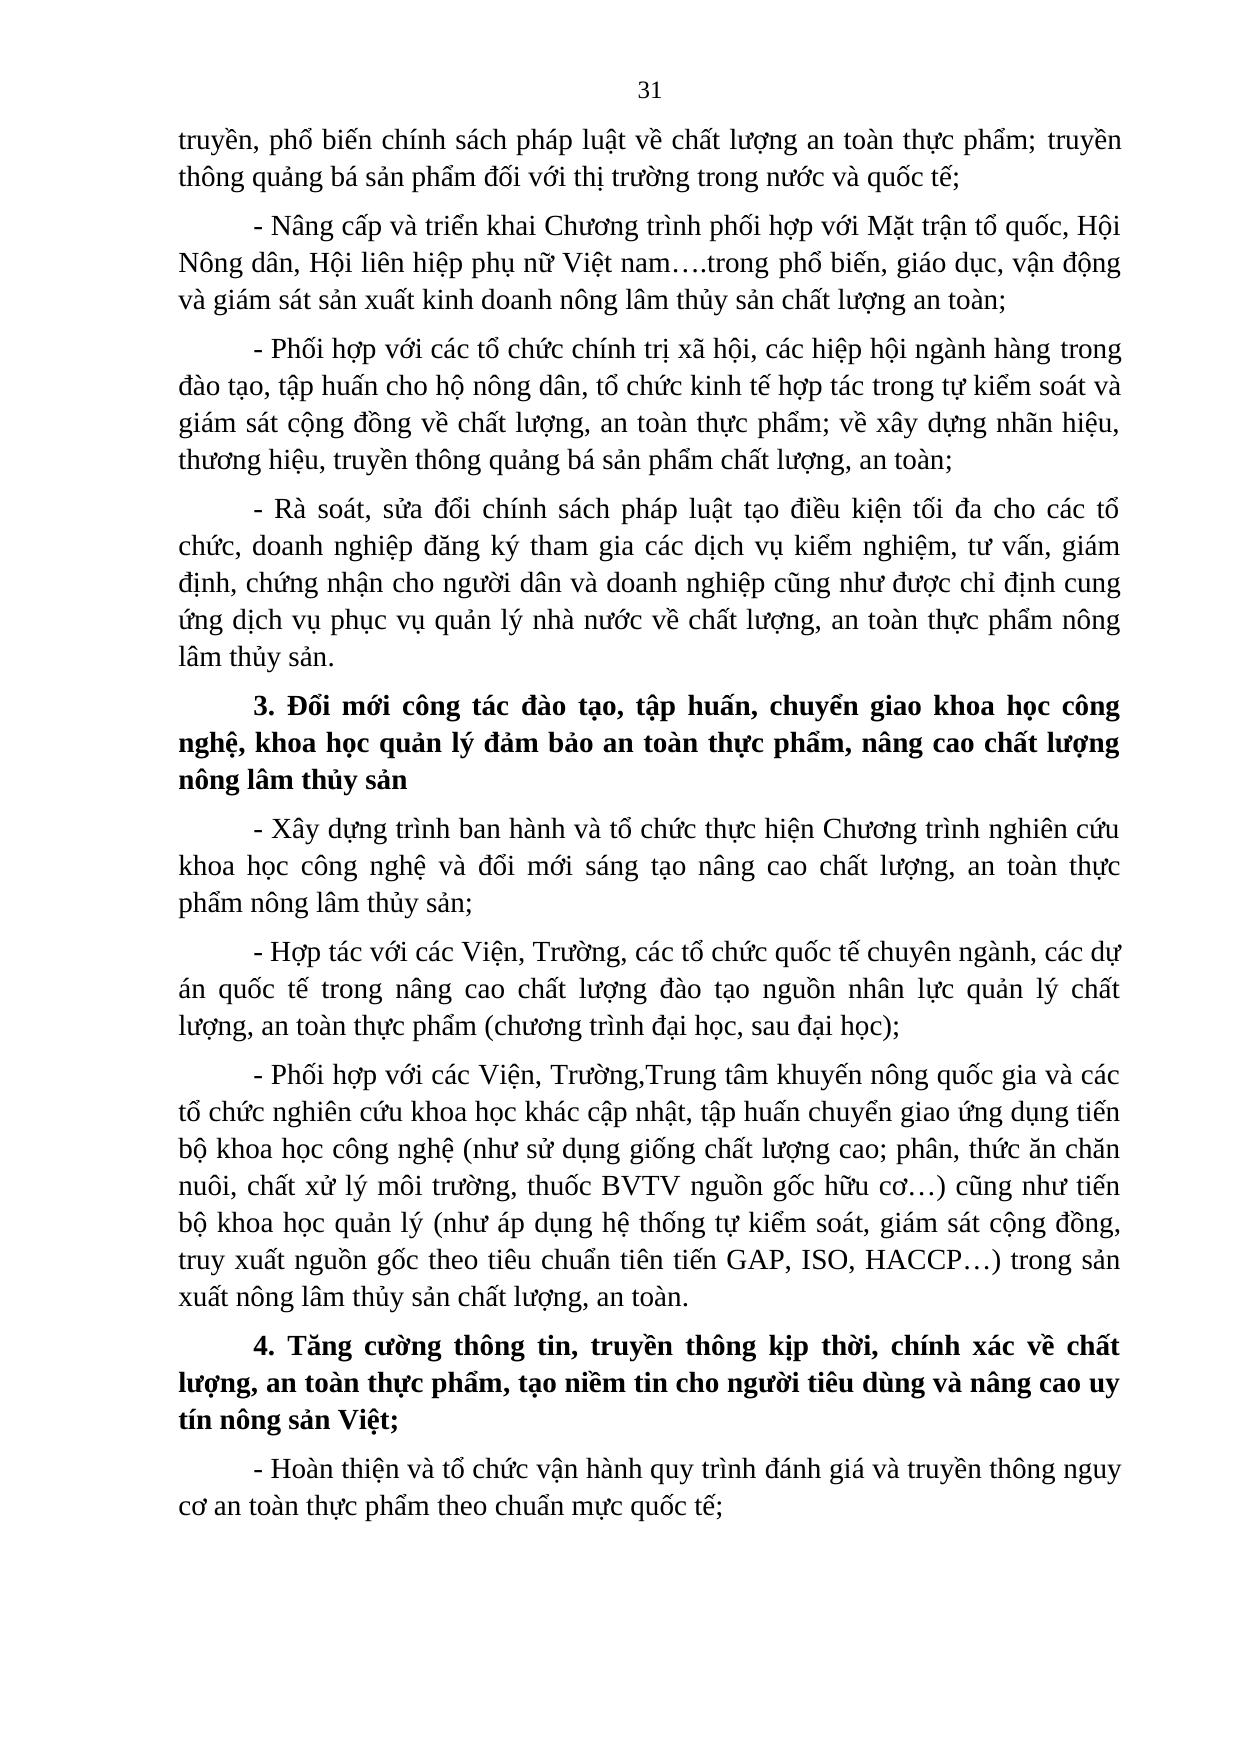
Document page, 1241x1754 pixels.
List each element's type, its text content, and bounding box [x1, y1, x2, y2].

text - Phối hợp với các Viện, Trường,Trung tâm khuyến nông quốc gia và các tổ chức nghiên cứu khoa học khác cập nhật, tập huấn chuyển giao ứng dụng tiến bộ khoa học công nghệ (như sử dụng giống chất lượng cao; phân, thức ăn chăn nuôi, chất xử lý môi trường, thuốc BVTV nguồn gốc hữu cơ…) cũng như tiến bộ khoa học quản lý (như áp dụng hệ thống tự kiểm soát, giám sát cộng đồng, truy xuất nguồn gốc theo tiêu chuẩn tiên tiến GAP, ISO, HACCP…) trong sản xuất nông lâm thủy sản chất lượng, an toàn. [178, 1057, 1122, 1312]
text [178, 122, 1122, 192]
text - Xây dựng trình ban hành và tổ chức thực hiện Chương trình nghiên cứu khoa học công nghệ và đổi mới sáng tạo nâng cao chất lượng, an toàn thực phẩm nông lâm thủy sản; [178, 811, 1122, 918]
text - Phối hợp với các tổ chức chính trị xã hội, các hiệp hội ngành hàng trong đào tạo, tập huấn cho hộ nông dân, tổ chức kinh tế hợp tác trong tự kiểm soát và giám sát cộng đồng về chất lượng, an toàn thực phẩm; về xây dựng nhãn hiệu, thương hiệu, truyền thông quảng bá sản phẩm chất lượng, an toàn; [178, 331, 1122, 475]
text - Rà soát, sửa đổi chính sách pháp luật tạo điều kiện tối đa cho các tổ chức, doanh nghiệp đăng ký tham gia các dịch vụ kiểm nghiệm, tư vấn, giám định, chứng nhận cho người dân và doanh nghiệp cũng như được chỉ định cung ứng dịch vụ phục vụ quản lý nhà nước về chất lượng, an toàn thực phẩm nông lâm thủy sản. [178, 491, 1122, 672]
text 3. Đổi mới công tác đào tạo, tập huấn, chuyển giao khoa học công nghệ, khoa học quản lý đảm bảo an toàn thực phẩm, nâng cao chất lượng nông lâm thủy sản [178, 688, 1122, 795]
text - Hoàn thiện và tổ chức vận hành quy trình đánh giá và truyền thông nguy cơ an toàn thực phẩm theo chuẩn mực quốc tế; [178, 1451, 1122, 1522]
text 4. Tăng cường thông tin, truyền thông kịp thời, chính xác về chất lượng, an toàn thực phẩm, tạo niềm tin cho người tiêu dùng và nâng cao uy tín nông sản Việt; [178, 1328, 1122, 1435]
text - Hợp tác với các Viện, Trường, các tổ chức quốc tế chuyên ngành, các dự án quốc tế trong nâng cao chất lượng đào tạo nguồn nhân lực quản lý chất lượng, an toàn thực phẩm (chương trình đại học, sau đại học); [178, 934, 1122, 1042]
text - Nâng cấp và triển khai Chương trình phối hợp với Mặt trận tổ quốc, Hội Nông dân, Hội liên hiệp phụ nữ Việt nam….trong phổ biến, giáo dục, vận động và giám sát sản xuất kinh doanh nông lâm thủy sản chất lượng an toàn; [178, 208, 1122, 315]
